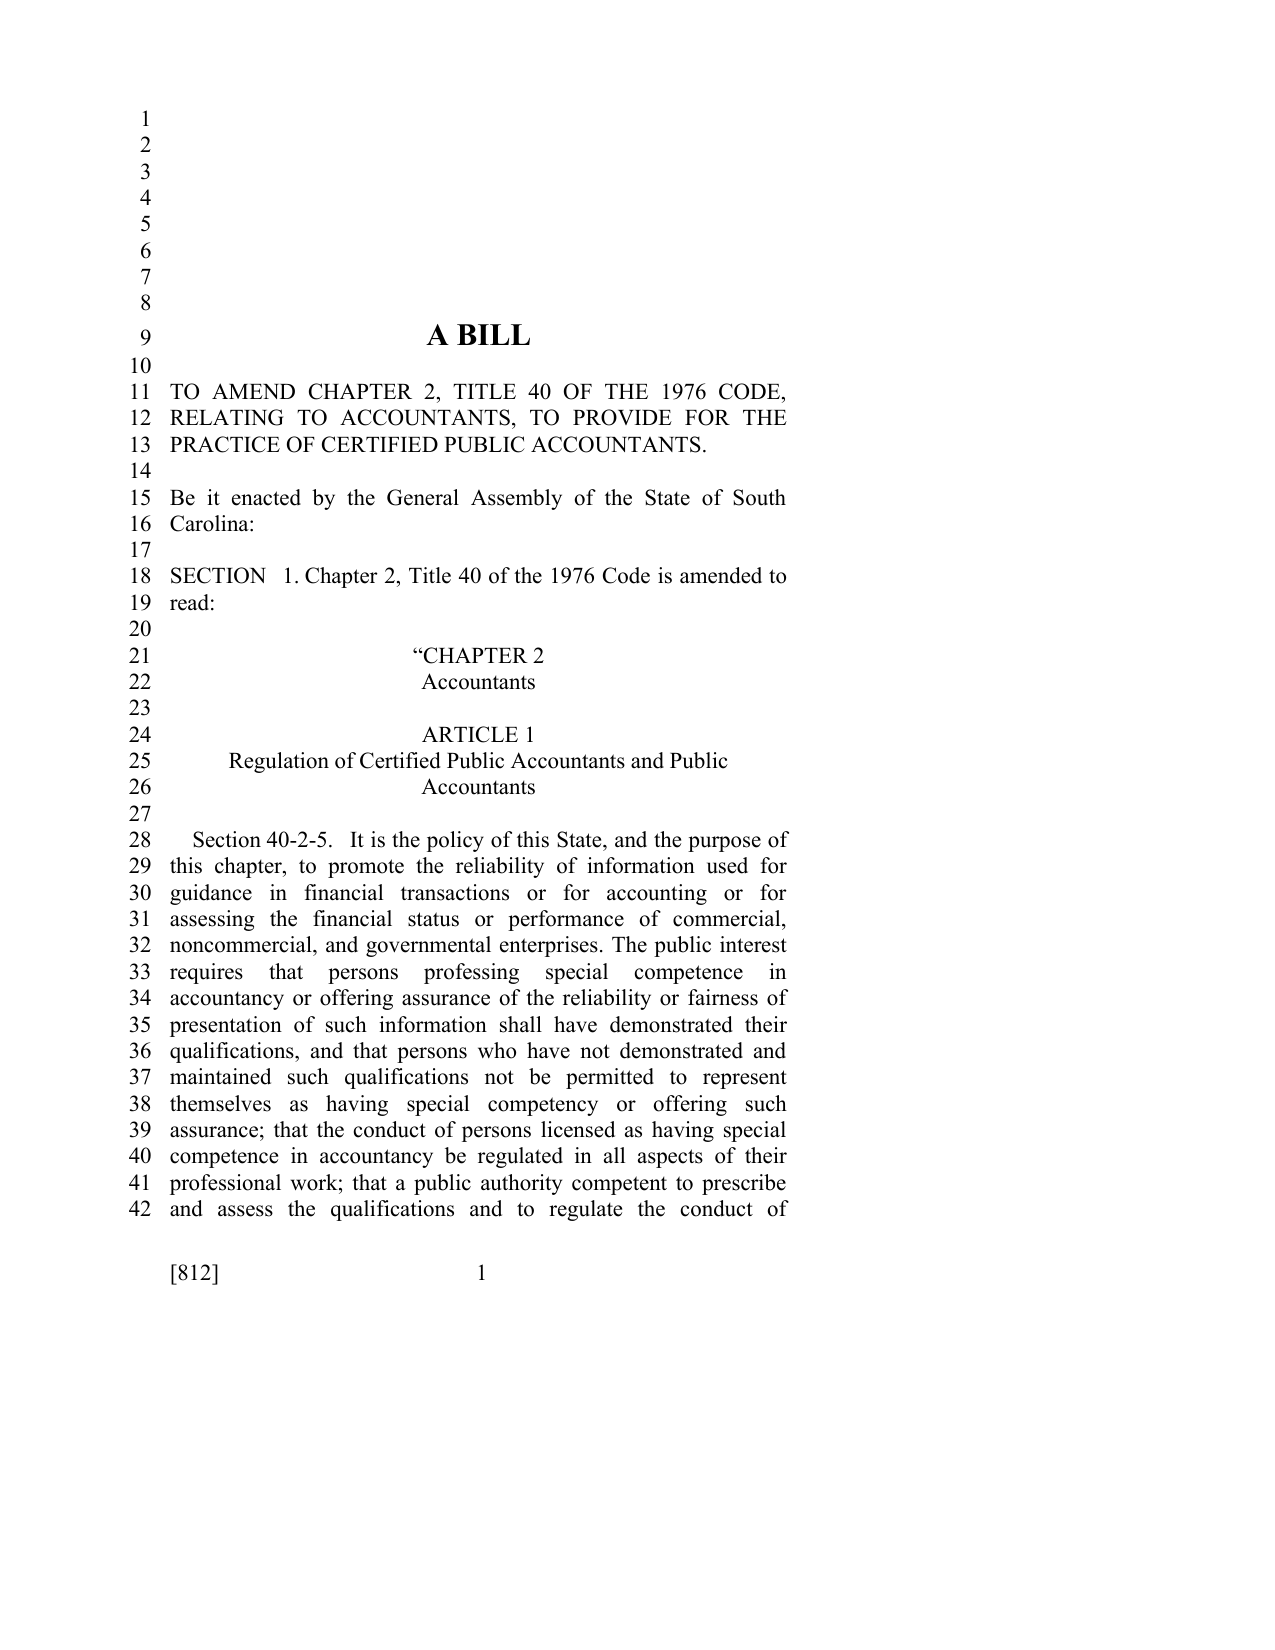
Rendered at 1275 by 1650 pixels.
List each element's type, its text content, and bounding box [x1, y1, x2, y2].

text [169, 826, 787, 1221]
text Regulation of Certified Public Accountants and Public Accountants [169, 747, 787, 800]
text “CHAPTER 2 [169, 642, 787, 668]
text TO AMEND CHAPTER 2, TITLE 40 OF THE 1976 CODE, RELATING TO ACCOUNTANTS, TO PROVIDE FOR THE PRACTICE OF CERTIFIED PUBLIC ACCOUNTANTS. [169, 378, 787, 457]
text SECTION 1. Chapter 2, Title 40 of the 1976 Code is amended to read: [169, 563, 787, 615]
text A BILL [169, 316, 787, 352]
text Be it enacted by the General Assembly of the State of South Carolina: [169, 483, 787, 536]
text ARTICLE 1 [169, 721, 787, 747]
text Accountants [169, 668, 787, 694]
